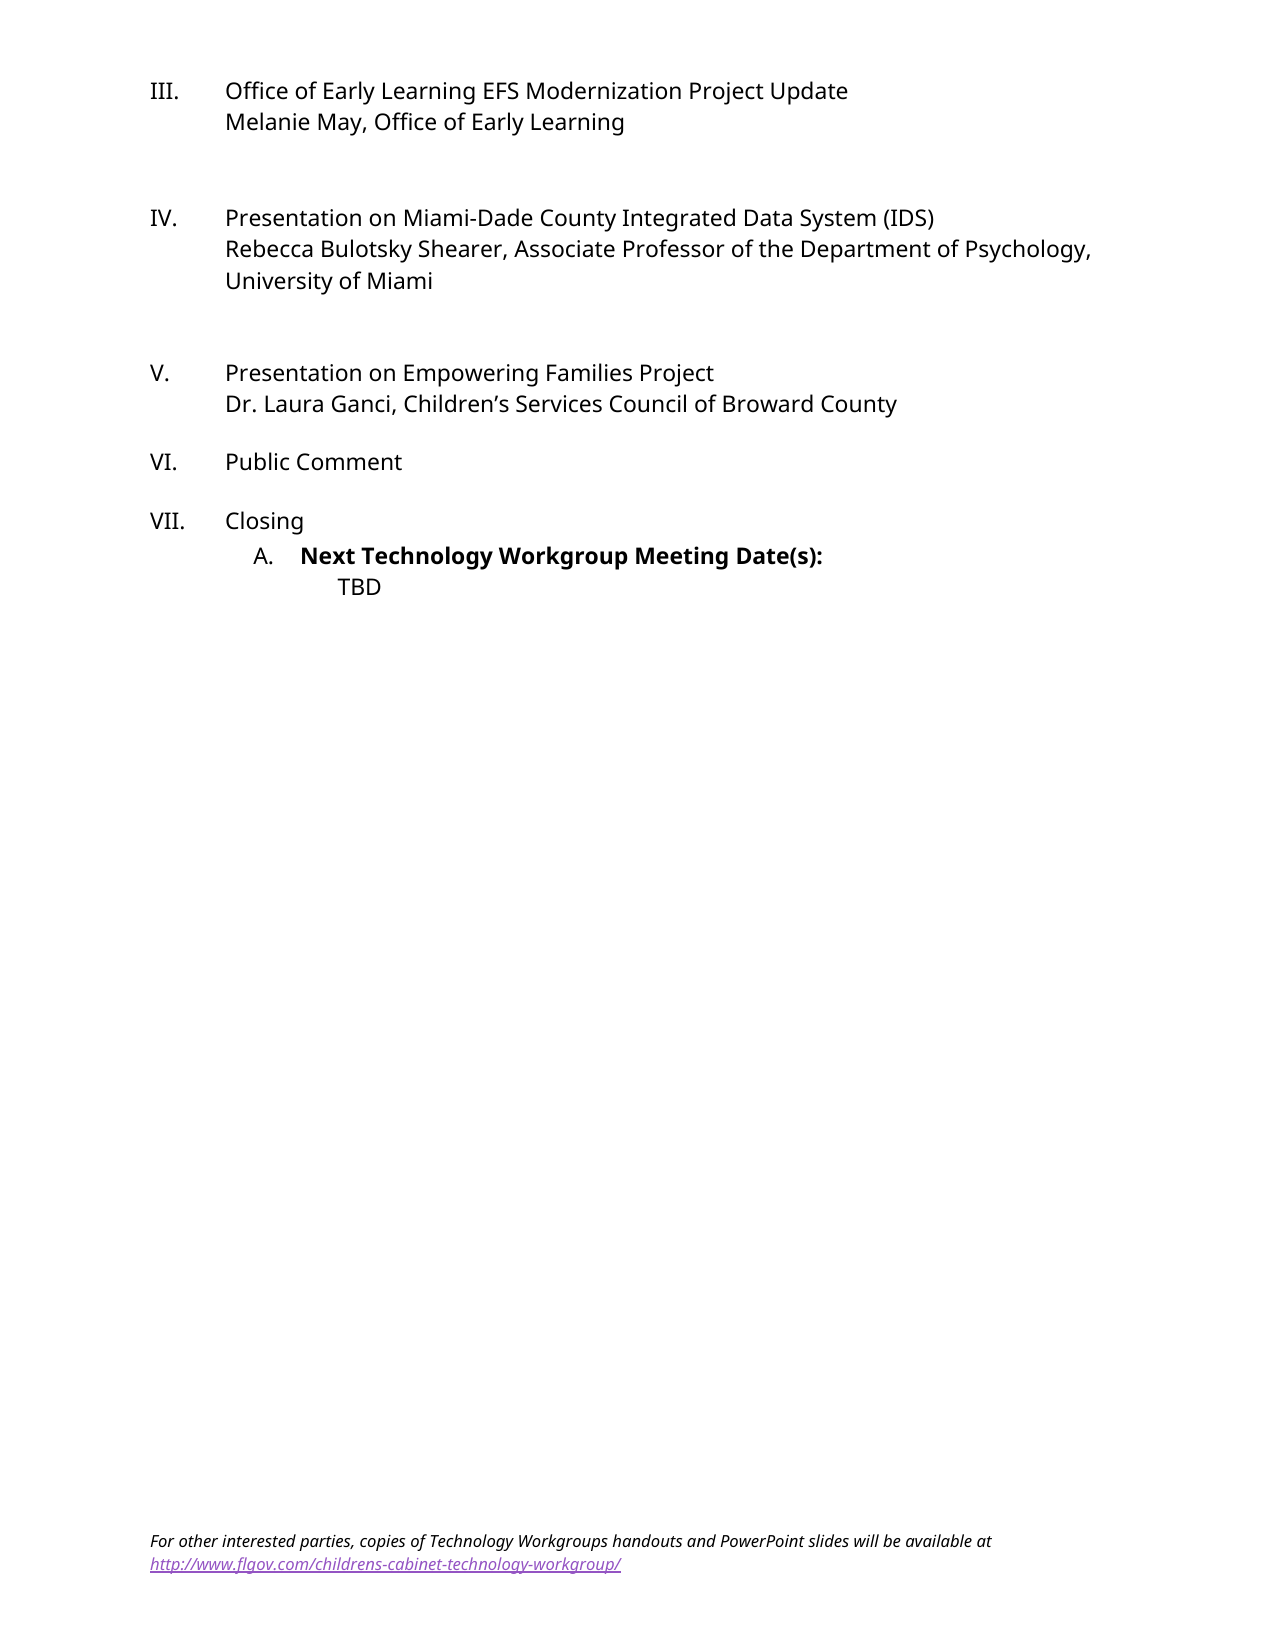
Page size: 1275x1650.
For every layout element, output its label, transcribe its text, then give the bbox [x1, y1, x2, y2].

subtitle Melanie May, Office of Early Learning [150, 106, 1095, 137]
subtitle Next Technology Workgroup Meeting Date(s): [253, 540, 1095, 571]
subtitle Public Comment [150, 446, 1095, 477]
subtitle Office of Early Learning EFS Modernization Project Update [150, 75, 1095, 106]
subtitle Presentation on Empowering Families Project [150, 357, 1095, 388]
subtitle Presentation on Miami-Dade County Integrated Data System (IDS) [150, 202, 1095, 233]
subtitle Rebecca Bulotsky Shearer, Associate Professor of the Department of Psychology, University of Miami [225, 233, 1095, 296]
list TBD [337, 571, 1095, 602]
subtitle Closing [150, 504, 1095, 536]
subtitle Dr. Laura Ganci, Children’s Services Council of Broward County [150, 388, 1095, 419]
